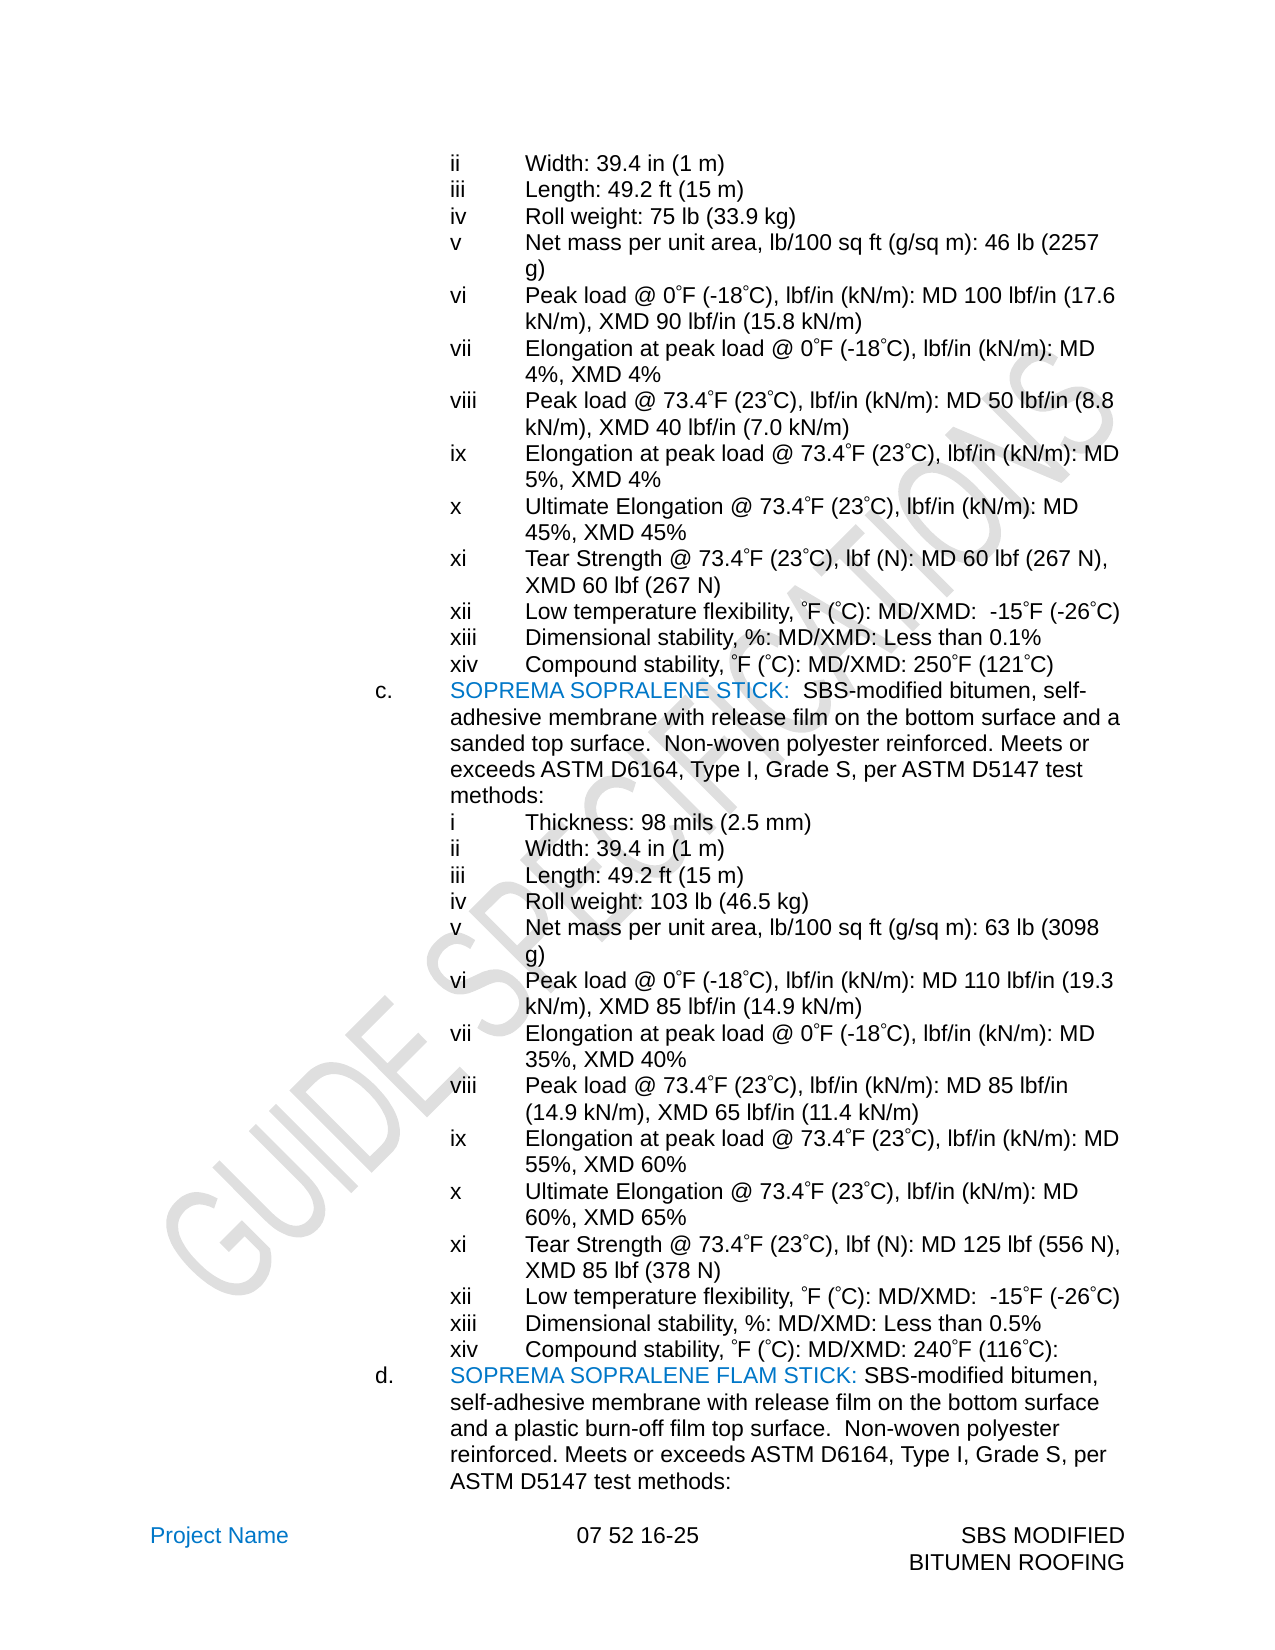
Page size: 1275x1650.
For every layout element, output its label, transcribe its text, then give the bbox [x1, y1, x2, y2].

subtitle SOPREMA SOPRALENE FLAM STICK: SBS-modified bitumen, self-adhesive membrane with release film on the bottom surface and a plastic burn-off film top surface. Non-woven polyester reinforced. Meets or exceeds ASTM D6164, Type I, Grade S, per ASTM D5147 test methods: [375, 1362, 1125, 1494]
subtitle Compound stability, F (C): MD/XMD: 250F (121C) [450, 651, 1125, 677]
subtitle Width: 39.4 in (1 m) [450, 835, 1125, 862]
subtitle Width: 39.4 in (1 m) [450, 150, 1125, 176]
subtitle Ultimate Elongation @ 73.4F (23C), lbf/in (kN/m): MD 45%, XMD 45% [450, 493, 1125, 545]
subtitle Roll weight: 75 lb (33.9 kg) [450, 203, 1125, 229]
subtitle Tear Strength @ 73.4F (23C), lbf (N): MD 60 lbf (267 N), XMD 60 lbf (267 N) [450, 545, 1125, 598]
subtitle Length: 49.2 ft (15 m) [450, 176, 1125, 203]
subtitle Dimensional stability, %: MD/XMD: Less than 0.1% [450, 624, 1125, 651]
subtitle Low temperature flexibility, F (C): MD/XMD: -15F (-26C) [450, 1283, 1125, 1309]
subtitle Thickness: 98 mils (2.5 mm) [450, 809, 1125, 835]
subtitle Elongation at peak load @ 0F (-18C), lbf/in (kN/m): MD 35%, XMD 40% [450, 1020, 1125, 1072]
subtitle Tear Strength @ 73.4F (23C), lbf (N): MD 125 lbf (556 N), XMD 85 lbf (378 N) [450, 1231, 1125, 1283]
subtitle Elongation at peak load @ 73.4F (23C), lbf/in (kN/m): MD 5%, XMD 4% [450, 440, 1125, 493]
subtitle Elongation at peak load @ 73.4F (23C), lbf/in (kN/m): MD 55%, XMD 60% [450, 1125, 1125, 1178]
subtitle SOPREMA SOPRALENE STICK: SBS-modified bitumen, self-adhesive membrane with release film on the bottom surface and a sanded top surface. Non-woven polyester reinforced. Meets or exceeds ASTM D6164, Type I, Grade S, per ASTM D5147 test methods: [375, 677, 1125, 809]
subtitle Peak load @ 73.4F (23C), lbf/in (kN/m): MD 85 lbf/in (14.9 kN/m), XMD 65 lbf/in (11.4 kN/m) [450, 1072, 1125, 1125]
subtitle Low temperature flexibility, F (C): MD/XMD: -15F (-26C) [450, 598, 1125, 624]
subtitle Peak load @ 0F (-18C), lbf/in (kN/m): MD 110 lbf/in (19.3 kN/m), XMD 85 lbf/in (14.9 kN/m) [450, 967, 1125, 1020]
subtitle Peak load @ 73.4F (23C), lbf/in (kN/m): MD 50 lbf/in (8.8 kN/m), XMD 40 lbf/in (7.0 kN/m) [450, 387, 1125, 440]
subtitle Length: 49.2 ft (15 m) [450, 862, 1125, 888]
subtitle Net mass per unit area, lb/100 sq ft (g/sq m): 46 lb (2257 g) [450, 229, 1125, 282]
subtitle Net mass per unit area, lb/100 sq ft (g/sq m): 63 lb (3098 g) [450, 914, 1125, 967]
subtitle Compound stability, F (C): MD/XMD: 240F (116C): [450, 1336, 1125, 1362]
subtitle Peak load @ 0F (-18C), lbf/in (kN/m): MD 100 lbf/in (17.6 kN/m), XMD 90 lbf/in (15.8 kN/m) [450, 282, 1125, 334]
subtitle Roll weight: 103 lb (46.5 kg) [450, 888, 1125, 914]
subtitle Ultimate Elongation @ 73.4F (23C), lbf/in (kN/m): MD 60%, XMD 65% [450, 1178, 1125, 1231]
subtitle Elongation at peak load @ 0F (-18C), lbf/in (kN/m): MD 4%, XMD 4% [450, 334, 1125, 387]
subtitle Dimensional stability, %: MD/XMD: Less than 0.5% [450, 1309, 1125, 1336]
